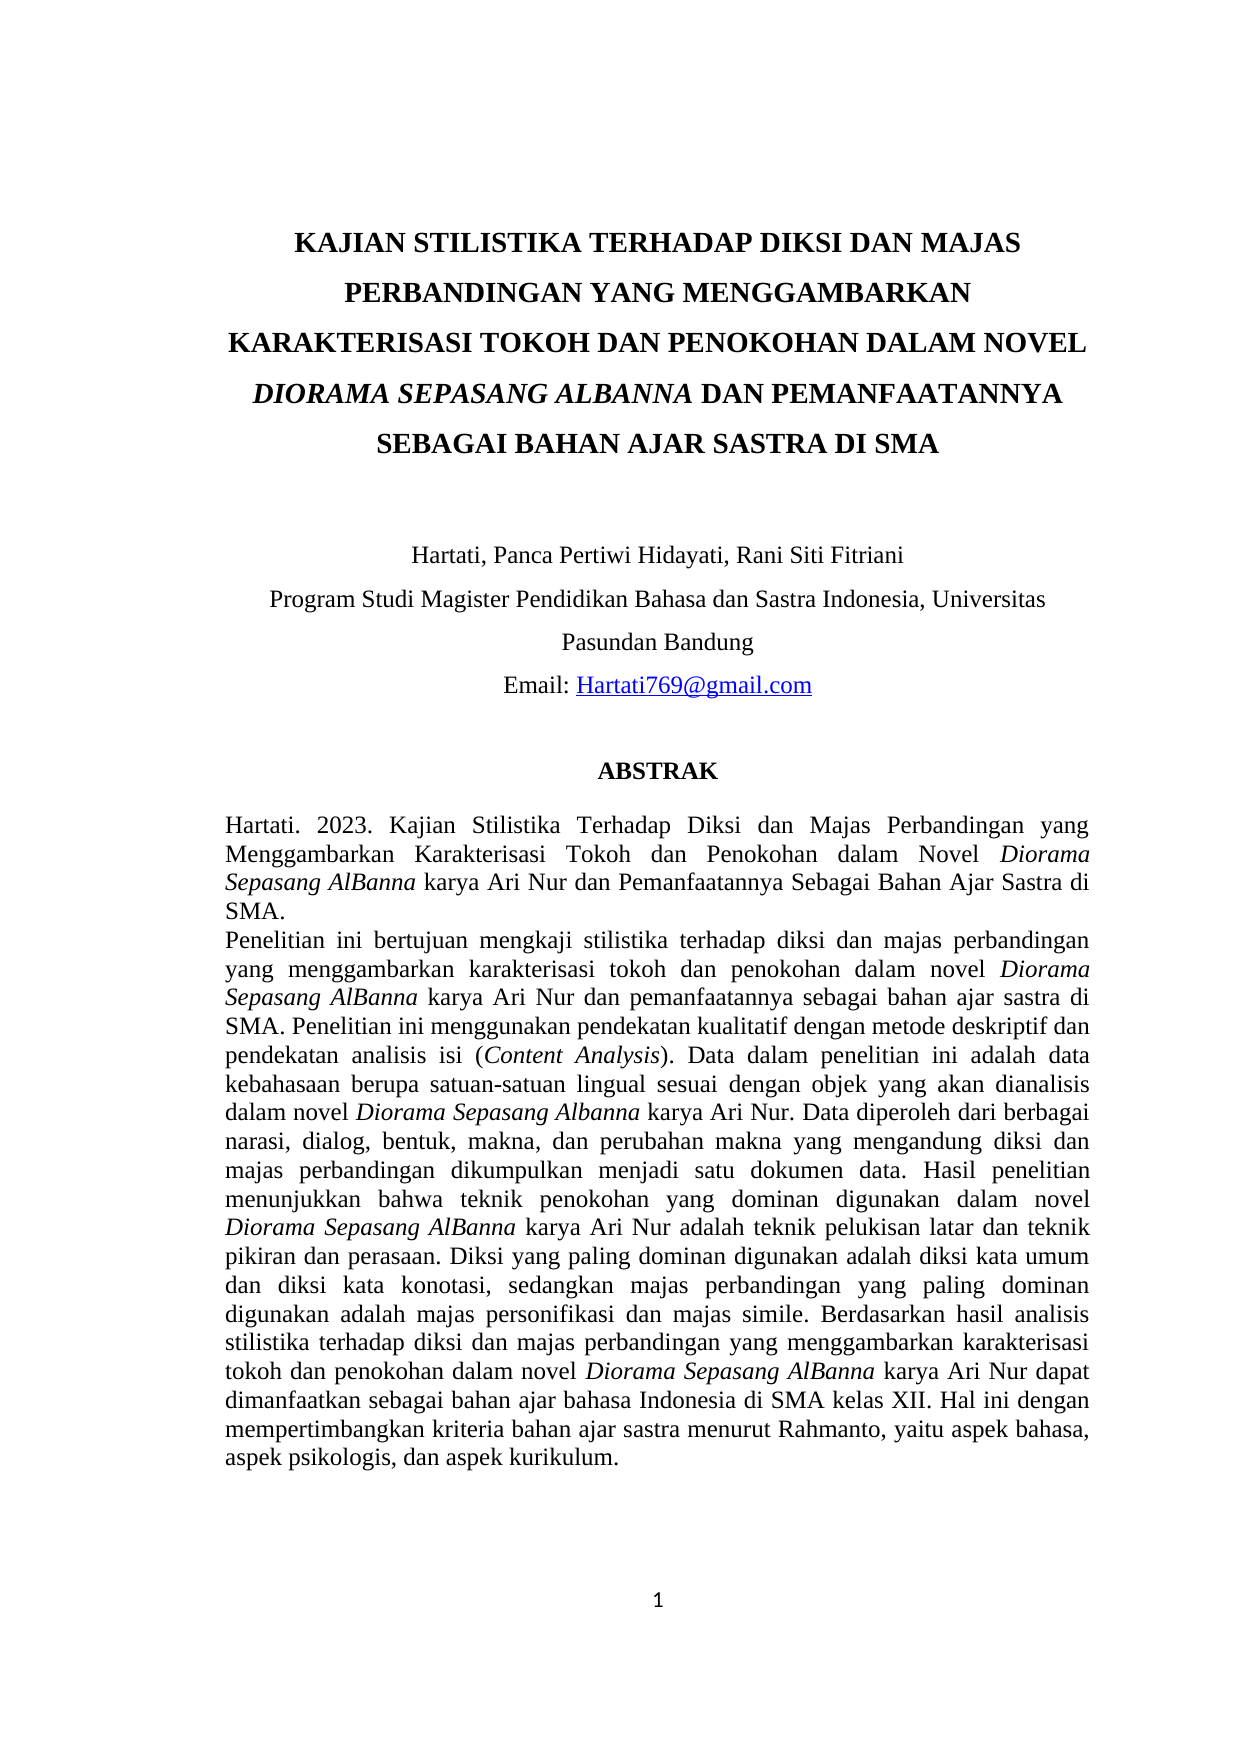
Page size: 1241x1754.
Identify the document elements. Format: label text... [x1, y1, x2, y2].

text Hartati. 2023. Kajian Stilistika Terhadap Diksi dan Majas Perbandingan yang Menggambarkan Karakterisasi Tokoh dan Penokohan dalam Novel Diorama Sepasang AlBanna karya Ari Nur dan Pemanfaatannya Sebagai Bahan Ajar Sastra di SMA. [225, 810, 1090, 925]
text ABSTRAK [225, 756, 1090, 785]
text Penelitian ini bertujuan mengkaji stilistika terhadap diksi dan majas perbandingan yang menggambarkan karakterisasi tokoh dan penokohan dalam novel Diorama Sepasang AlBanna karya Ari Nur dan pemanfaatannya sebagai bahan ajar sastra di SMA. Penelitian ini menggunakan pendekatan kualitatif dengan metode deskriptif dan pendekatan analisis isi (Content Analysis). Data dalam penelitian ini adalah data kebahasaan berupa satuan-satuan lingual sesuai dengan objek yang akan dianalisis dalam novel Diorama Sepasang Albanna karya Ari Nur. Data diperoleh dari berbagai narasi, dialog, bentuk, makna, dan perubahan makna yang mengandung diksi dan majas perbandingan dikumpulkan menjadi satu dokumen data. Hasil penelitian menunjukkan bahwa teknik penokohan yang dominan digunakan dalam novel Diorama Sepasang AlBanna karya Ari Nur adalah teknik pelukisan latar dan teknik pikiran dan perasaan. Diksi yang paling dominan digunakan adalah diksi kata umum dan diksi kata konotasi, sedangkan majas perbandingan yang paling dominan digunakan adalah majas personifikasi dan majas simile. Berdasarkan hasil analisis stilistika terhadap diksi dan majas perbandingan yang menggambarkan karakterisasi tokoh dan penokohan dalam novel Diorama Sepasang AlBanna karya Ari Nur dapat dimanfaatkan sebagai bahan ajar bahasa Indonesia di SMA kelas XII. Hal ini dengan mempertimbangkan kriteria bahan ajar sastra menurut Rahmanto, yaitu aspek bahasa, aspek psikologis, dan aspek kurikulum. [225, 925, 1090, 1471]
text Email: Hartati769@gmail.com [225, 670, 1090, 699]
text Hartati, Panca Pertiwi Hidayati, Rani Siti Fitriani [225, 541, 1090, 569]
text KAJIAN STILISTIKA TERHADAP DIKSI DAN MAJAS PERBANDINGAN YANG MENGGAMBARKAN KARAKTERISASI TOKOH DAN PENOKOHAN DALAM NOVEL DIORAMA SEPASANG ALBANNA DAN PEMANFAATANNYA SEBAGAI BAHAN AJAR SASTRA DI SMA [225, 225, 1090, 460]
text Program Studi Magister Pendidikan Bahasa dan Sastra Indonesia, Universitas Pasundan Bandung [225, 584, 1090, 656]
